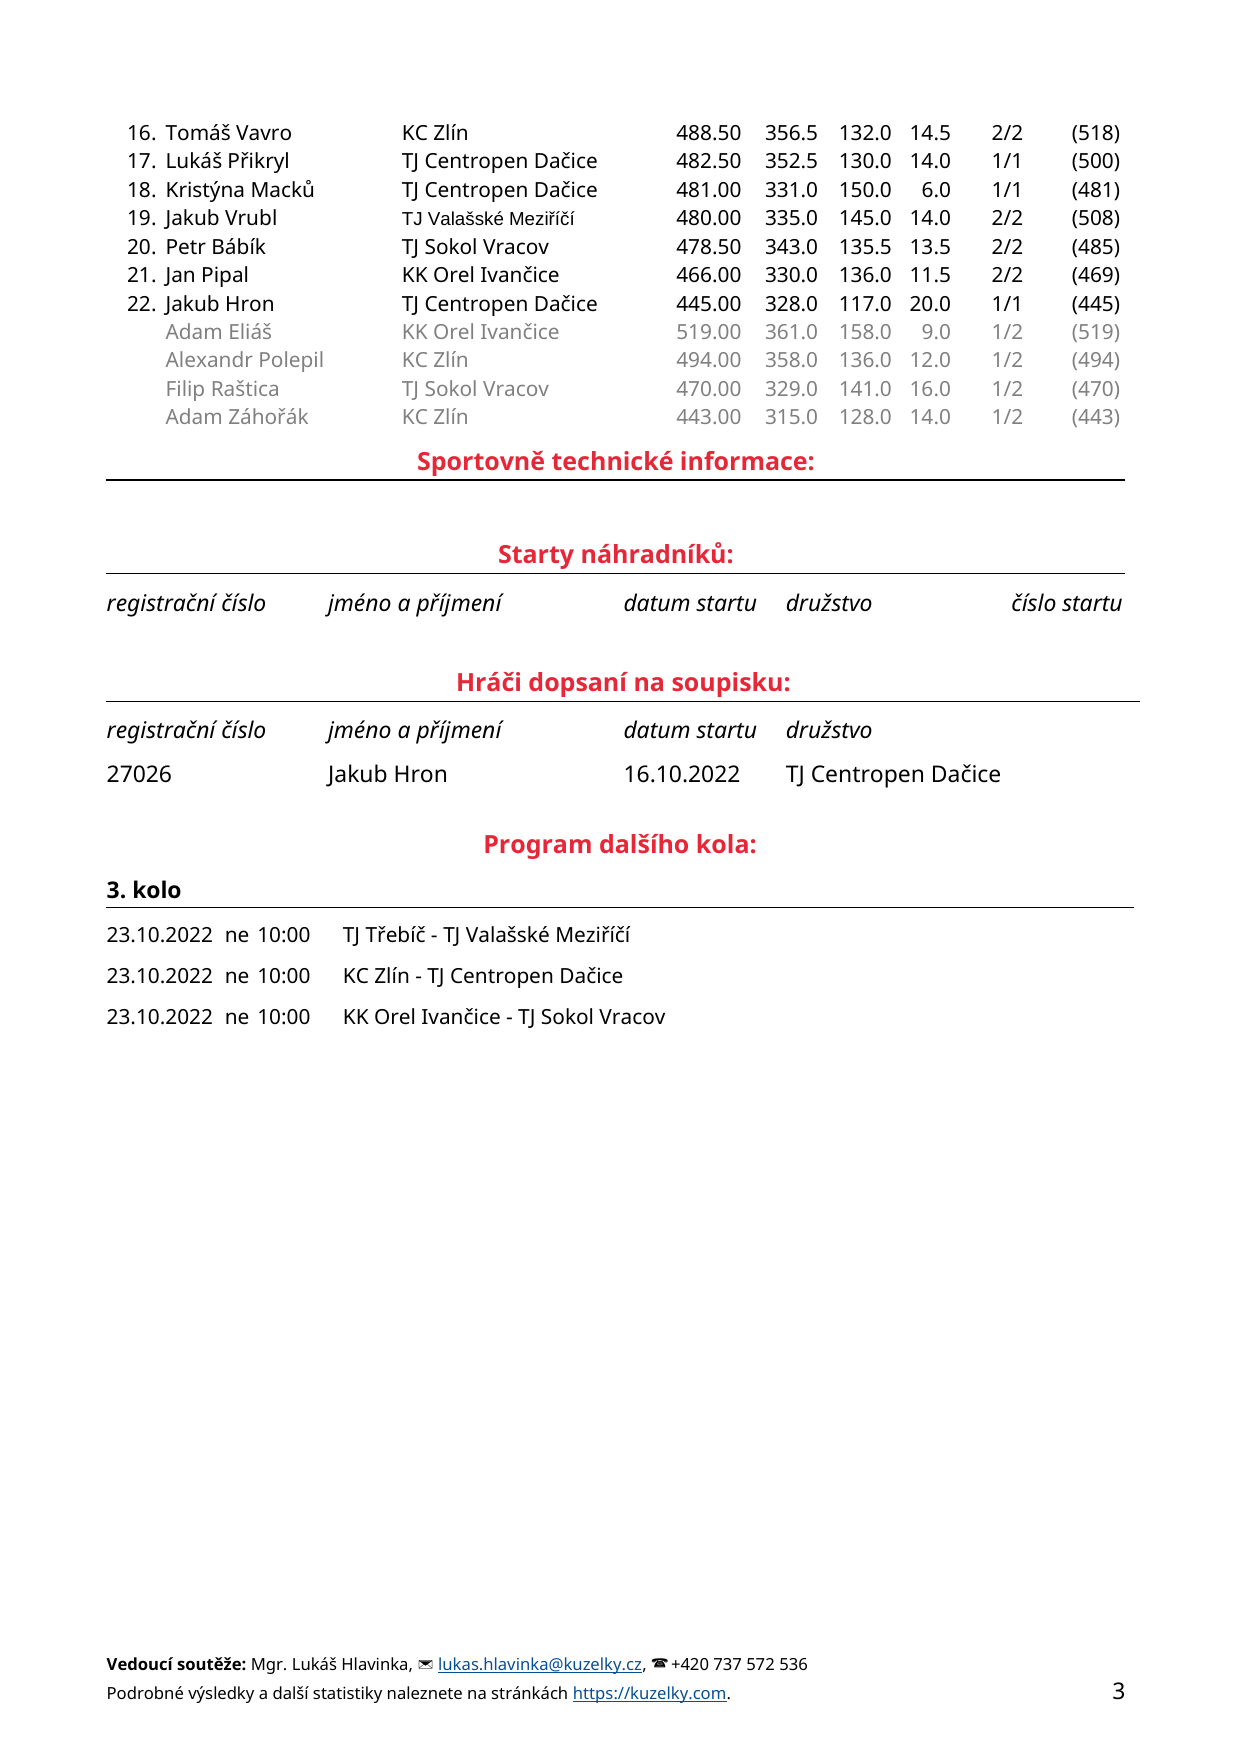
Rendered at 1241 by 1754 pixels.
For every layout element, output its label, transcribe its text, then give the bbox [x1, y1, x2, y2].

text 16. Tomáš Vavro KC Zlín 488.50 356.5 132.0 14.5 2/2 (518) [106, 118, 1134, 147]
text 27026 Jakub Hron 16.10.2022 TJ Centropen Dačice [106, 758, 1134, 789]
text Adam Záhořák KC Zlín 443.00 315.0 128.0 14.0 1/2 (443) [106, 402, 1134, 431]
text 17. Lukáš Přikryl TJ Centropen Dačice 482.50 352.5 130.0 14.0 1/1 (500) [106, 147, 1134, 175]
text 21. Jan Pipal KK Orel Ivančice 466.00 330.0 136.0 11.5 2/2 (469) [106, 260, 1134, 289]
text 22. Jakub Hron TJ Centropen Dačice 445.00 328.0 117.0 20.0 1/1 (445) [106, 289, 1134, 317]
text Adam Eliáš KK Orel Ivančice 519.00 361.0 158.0 9.0 1/2 (519) [106, 317, 1134, 346]
text Program dalšího kola: [94, 827, 1145, 861]
text Alexandr Polepil KC Zlín 494.00 358.0 136.0 12.0 1/2 (494) [106, 346, 1134, 374]
text 20. Petr Bábík TJ Sokol Vracov 478.50 343.0 135.5 13.5 2/2 (485) [106, 232, 1134, 260]
text Filip Raštica TJ Sokol Vracov 470.00 329.0 141.0 16.0 1/2 (470) [106, 374, 1134, 402]
text 23.10.2022 ne 10:00 KC Zlín - TJ Centropen Dačice [106, 961, 1134, 990]
text Starty náhradníků: [106, 537, 1125, 573]
text Hráči dopsaní na soupisku: [106, 630, 1140, 701]
text 3. kolo [106, 874, 1134, 907]
text Sportovně technické informace: [106, 443, 1125, 479]
text 18. Kristýna Macků TJ Centropen Dačice 481.00 331.0 150.0 6.0 1/1 (481) [106, 175, 1134, 203]
text registrační číslo jméno a příjmení datum startu družstvo číslo startu [106, 587, 1134, 618]
text 19. Jakub Vrubl TJ Valašské Meziříčí 480.00 335.0 145.0 14.0 2/2 (508) [106, 203, 1134, 232]
text 23.10.2022 ne 10:00 TJ Třebíč - TJ Valašské Meziříčí [106, 921, 1134, 949]
text registrační číslo jméno a příjmení datum startu družstvo [106, 714, 1134, 745]
text 23.10.2022 ne 10:00 KK Orel Ivančice - TJ Sokol Vracov [106, 1002, 1134, 1031]
